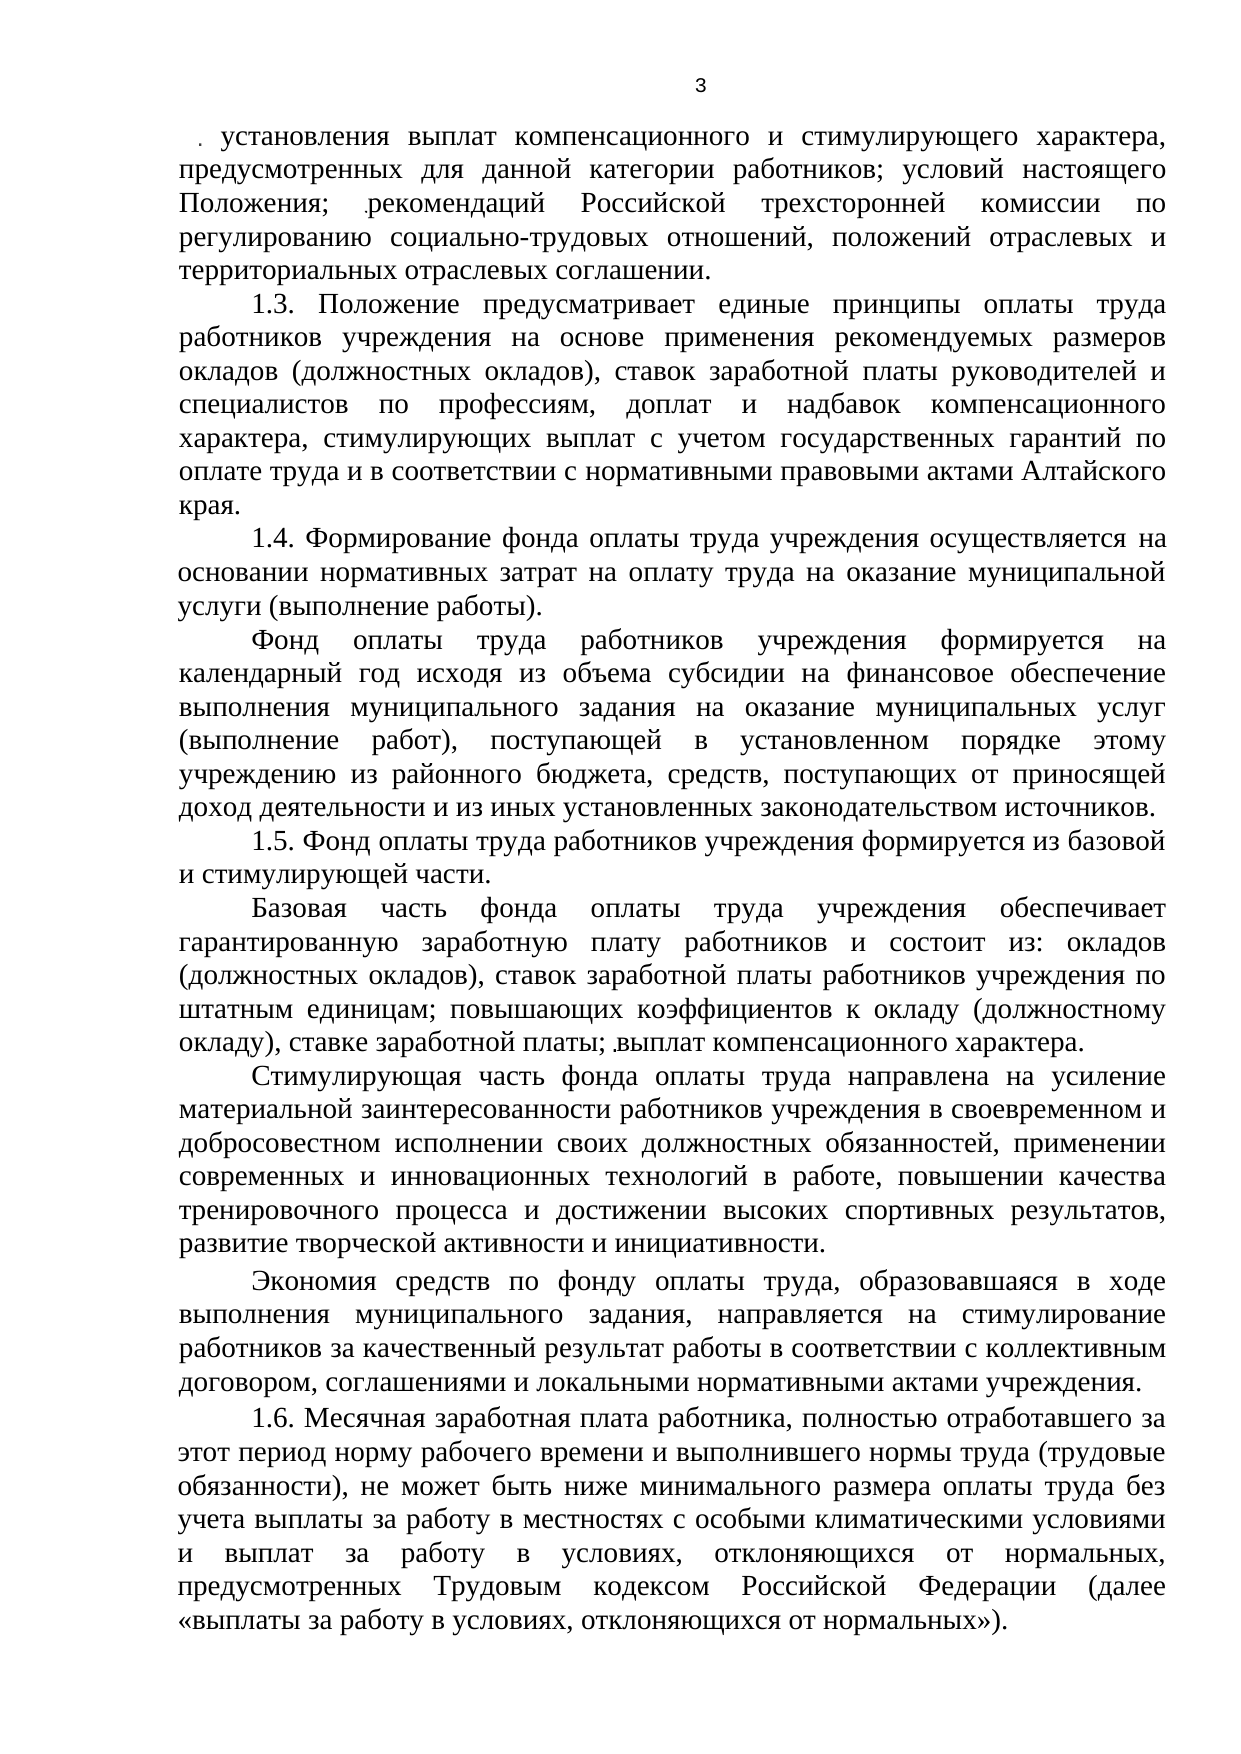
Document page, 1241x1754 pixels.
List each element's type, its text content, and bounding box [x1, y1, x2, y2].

text 1.6. Месячная заработная плата работника, полностью отработавшего за этот период норму рабочего времени и выполнившего нормы труда (трудовые обязанности), не может быть ниже минимального размера оплаты труда без учета выплаты за работу в местностях с особыми климатическими условиями и выплат за работу в условиях, отклоняющихся от нормальных, предусмотренных Трудовым кодексом Российской Федерации (далее «выплаты за работу в условиях, отклоняющихся от нормальных»). [177, 1401, 1167, 1635]
text Экономия средств по фонду оплаты труда, образовавшаяся в ходе выполнения муниципального задания, направляется на стимулирование работников за качественный результат работы в соответствии с коллективным договором, соглашениями и локальными нормативными актами учреждения. [179, 1263, 1167, 1397]
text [179, 118, 1167, 286]
text 1.4. Формирование фонда оплаты труда учреждения осуществляется на основании нормативных затрат на оплату труда на оказание муниципальной услуги (выполнение работы). [177, 521, 1167, 621]
text Стимулирующая часть фонда оплаты труда направлена на усиление материальной заинтересованности работников учреждения в своевременном и добросовестном исполнении своих должностных обязанностей, применении современных и инновационных технологий в работе, повышении качества тренировочного процесса и достижении высоких спортивных результатов, развитие творческой активности и инициативности. [179, 1058, 1167, 1259]
text Фонд оплаты труда работников учреждения формируется на календарный год исходя из объема субсидии на финансовое обеспечение выполнения муниципального задания на оказание муниципальных услуг (выполнение работ), поступающей в установленном порядке этому учреждению из районного бюджета, средств, поступающих от приносящей доход деятельности и из иных установленных законодательством источников. [179, 622, 1167, 823]
text 1.3. Положение предусматривает единые принципы оплаты труда работников учреждения на основе применения рекомендуемых размеров окладов (должностных окладов), ставок заработной платы руководителей и специалистов по профессиям, доплат и надбавок компенсационного характера, стимулирующих выплат с учетом государственных гарантий по оплате труда и в соответствии с нормативными правовыми актами Алтайского края. [179, 286, 1167, 521]
text 1.5. Фонд оплаты труда работников учреждения формируется из базовой и стимулирующей части. [179, 823, 1167, 890]
text Базовая часть фонда оплаты труда учреждения обеспечивает гарантированную заработную плату работников и состоит из: окладов (должностных окладов), ставок заработной платы работников учреждения по штатным единицам; повышающих коэффициентов к окладу (должностному окладу), ставке заработной платы; выплат компенсационного характера. [179, 890, 1167, 1058]
